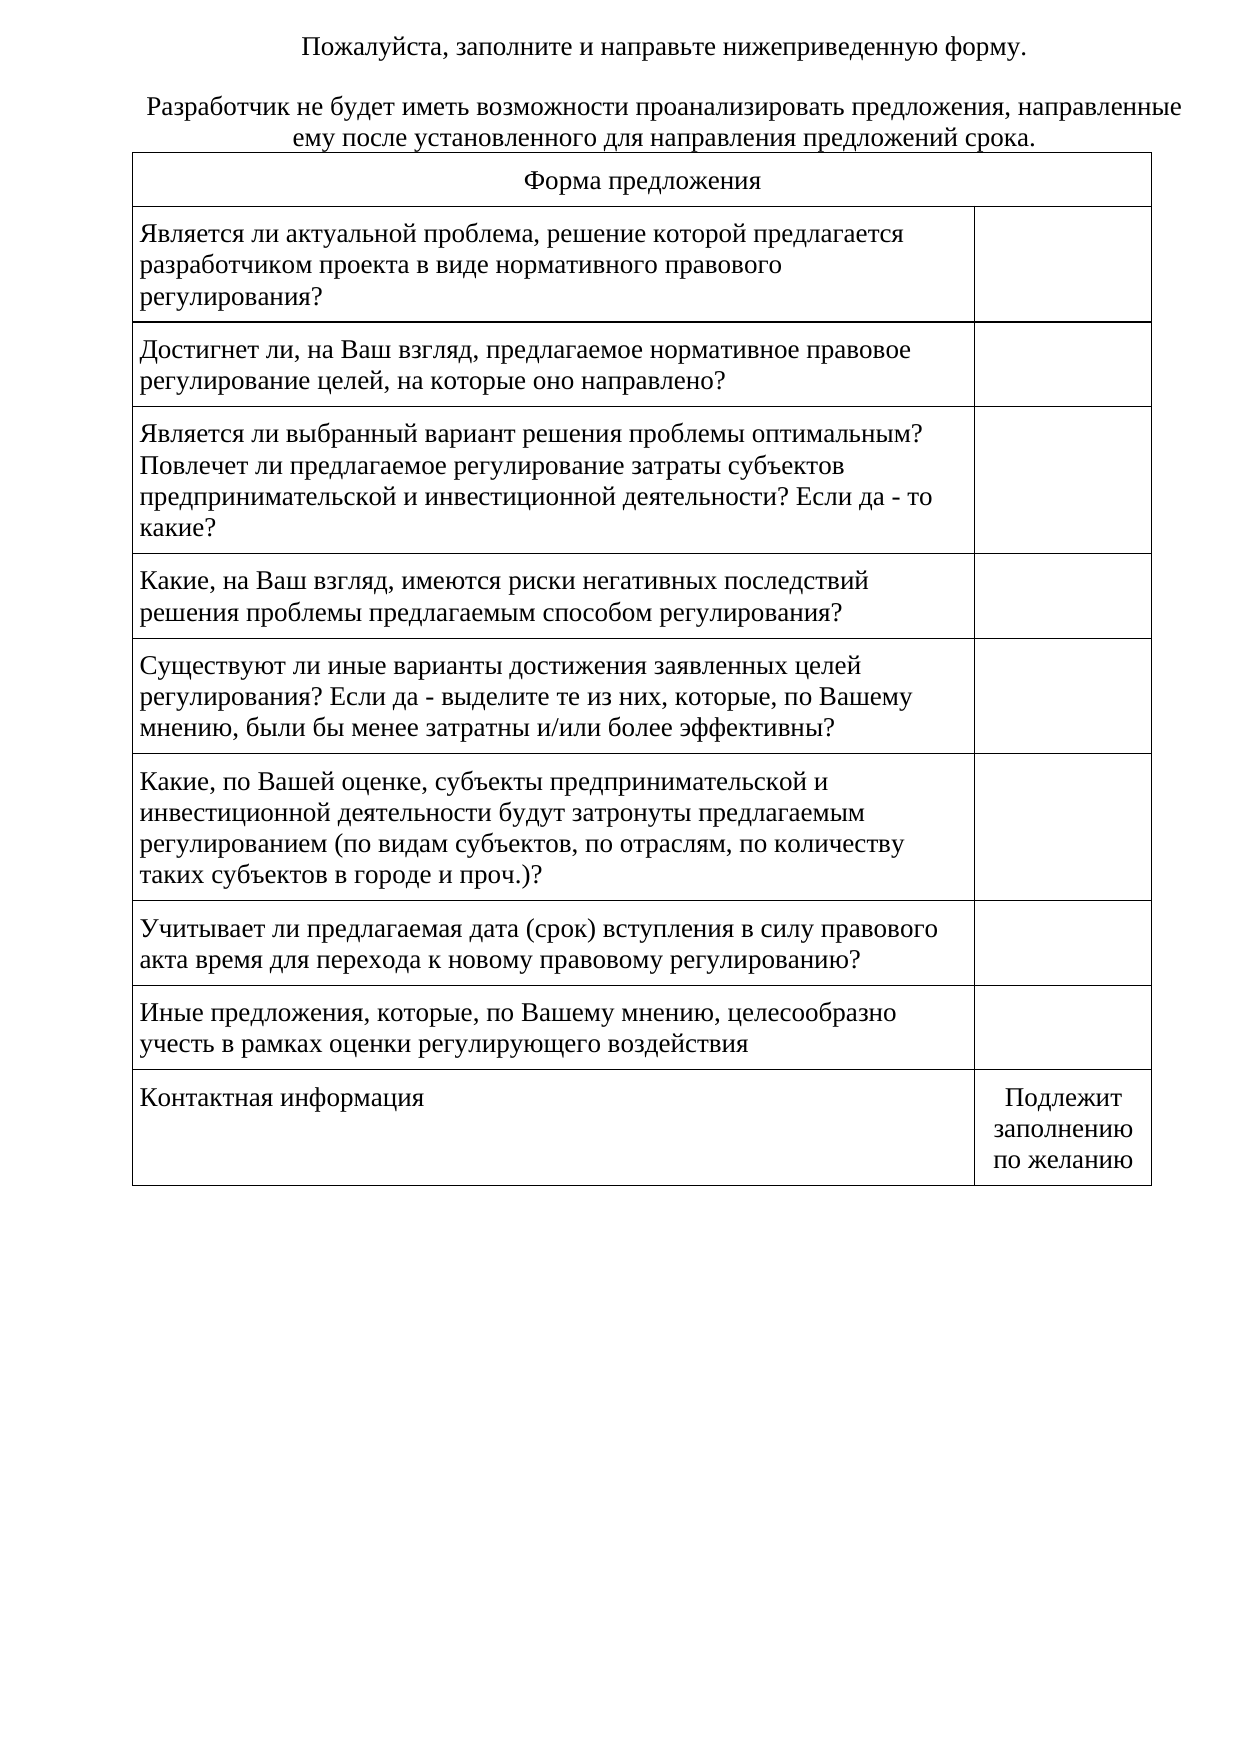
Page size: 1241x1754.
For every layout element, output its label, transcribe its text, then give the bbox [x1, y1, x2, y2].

table_cell [975, 986, 1151, 1069]
table_cell Является ли актуальной проблема, решение которой предлагается разработчиком проекта в виде нормативного правового регулирования? [133, 207, 974, 321]
table_cell Учитывает ли предлагаемая дата (срок) вступления в силу правового акта время для перехода к новому правовому регулированию? [133, 901, 974, 984]
text Разработчик не будет иметь возможности проанализировать предложения, направленные ему после установленного для направления предложений срока. [133, 90, 1196, 152]
table_cell [975, 207, 1151, 321]
table_cell Подлежит заполнению по желанию [975, 1070, 1151, 1185]
table_cell Какие, на Ваш взгляд, имеются риски негативных последствий решения проблемы предлагаемым способом регулирования? [133, 554, 974, 637]
table_cell Иные предложения, которые, по Вашему мнению, целесообразно учесть в рамках оценки регулирующего воздействия [133, 986, 974, 1069]
table_cell [975, 323, 1151, 406]
table_cell [975, 754, 1151, 900]
table_cell Существуют ли иные варианты достижения заявленных целей регулирования? Если да - выделите те из них, которые, по Вашему мнению, были бы менее затратны и/или более эффективны? [133, 639, 974, 753]
table_cell [975, 554, 1151, 637]
table_header Форма предложения [133, 153, 1151, 206]
table_cell Контактная информация [133, 1070, 974, 1185]
table_cell [975, 407, 1151, 553]
text Пожалуйста, заполните и направьте нижеприведенную форму. [133, 29, 1196, 61]
table_cell Является ли выбранный вариант решения проблемы оптимальным? Повлечет ли предлагаемое регулирование затраты субъектов предпринимательской и инвестиционной деятельности? Если да - то какие? [133, 407, 974, 553]
table_cell Достигнет ли, на Ваш взгляд, предлагаемое нормативное правовое регулирование целей, на которые оно направлено? [133, 323, 974, 406]
table_cell [975, 901, 1151, 984]
table_cell Какие, по Вашей оценке, субъекты предпринимательской и инвестиционной деятельности будут затронуты предлагаемым регулированием (по видам субъектов, по отраслям, по количеству таких субъектов в городе и проч.)? [133, 754, 974, 900]
table_cell [975, 639, 1151, 753]
